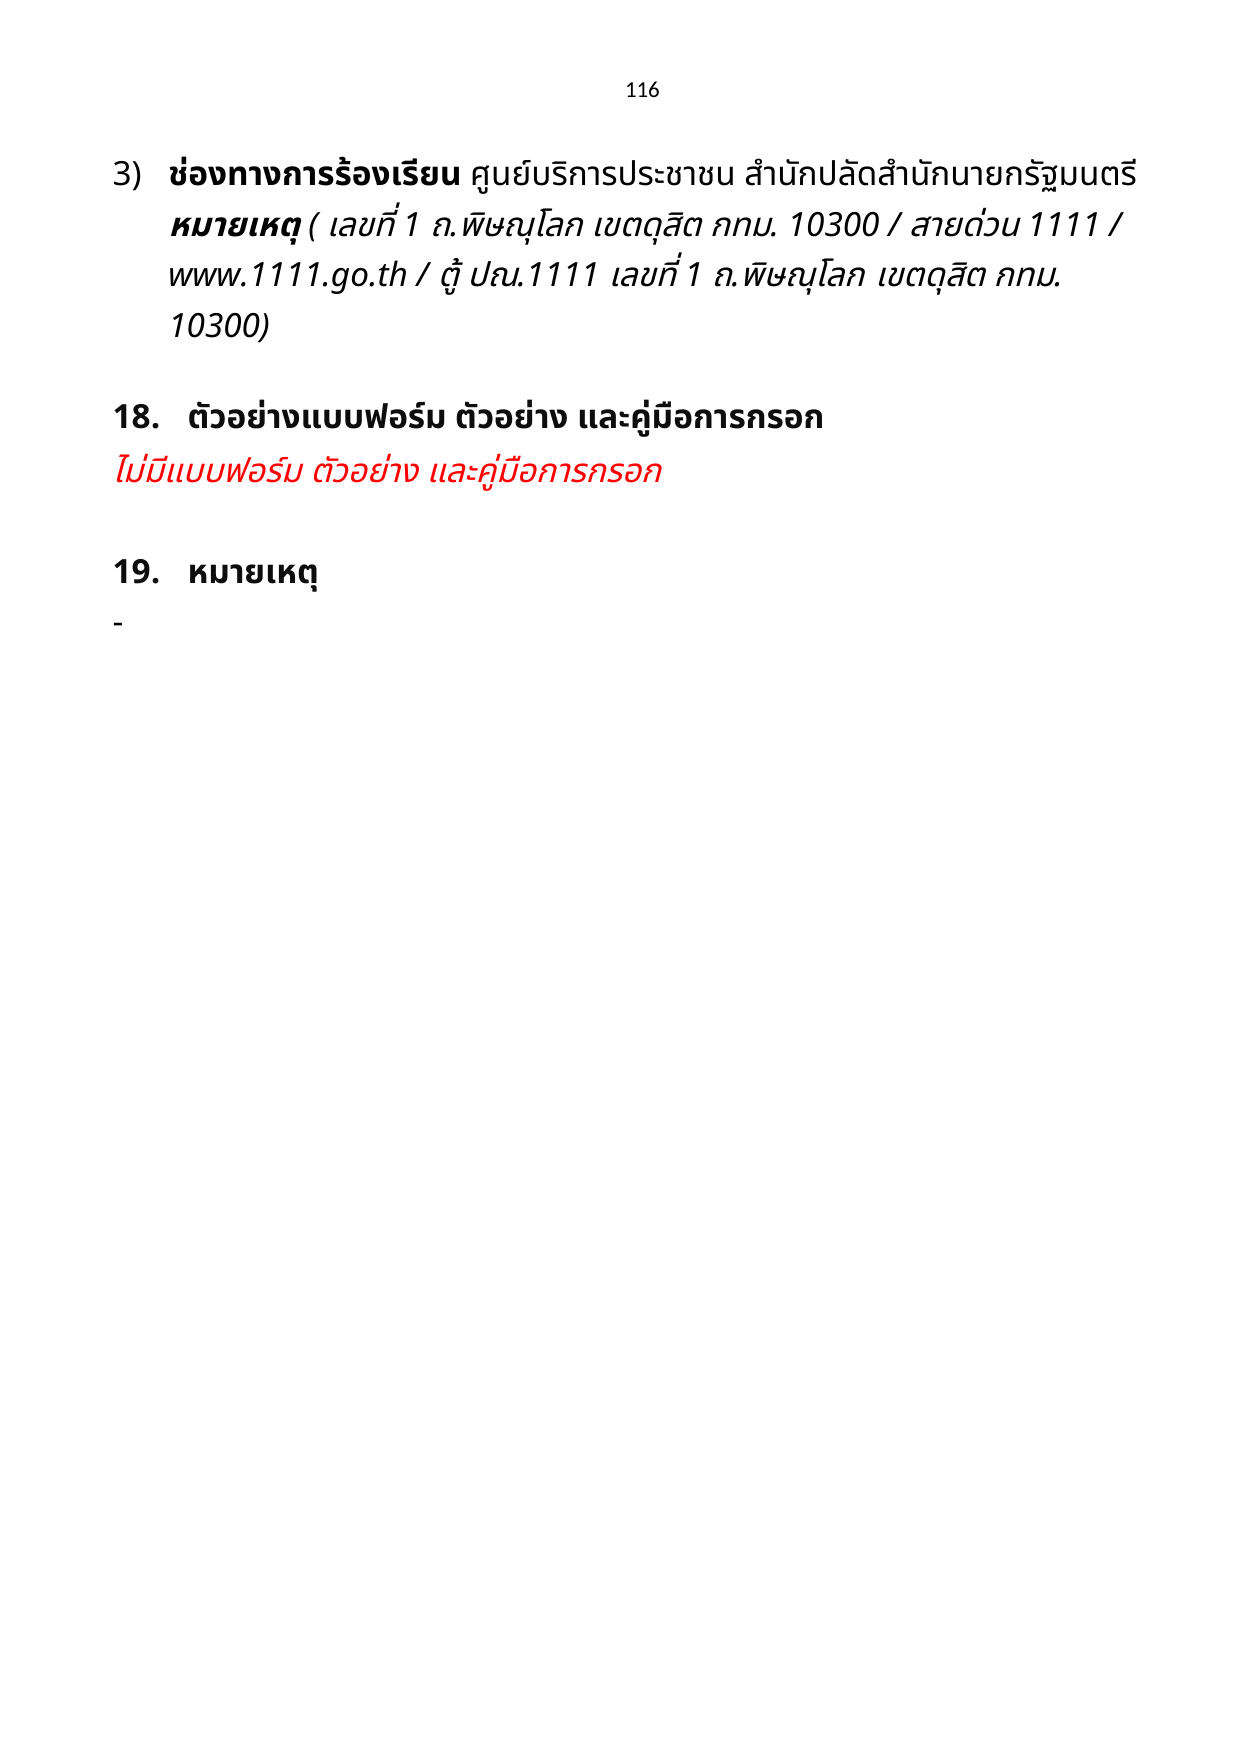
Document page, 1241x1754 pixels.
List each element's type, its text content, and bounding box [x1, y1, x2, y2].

list หมายเหตุ [112, 548, 1172, 598]
table_cell 3) [101, 150, 157, 347]
text - [112, 598, 1172, 644]
table_header ไม่มีแบบฟอร์ม ตัวอย่าง และคู่มือการกรอก [101, 443, 1161, 502]
table_cell ช่องทางการร้องเรียน ศูนย์บริการประชาชน สำนักปลัดสำนักนายกรัฐมนตรี หมายเหตุ ( เลขที่ 1 ถ.พิษณุโลก เขตดุสิต กทม. 10300 / สายด่วน 1111 / www.1111.go.th / ตู้ ปณ.1111 เลขที่ 1 ถ.พิษณุโลก เขตดุสิต กทม. 10300) [157, 150, 1161, 347]
list ตัวอย่างแบบฟอร์ม ตัวอย่าง และคู่มือการกรอก [112, 392, 1172, 443]
